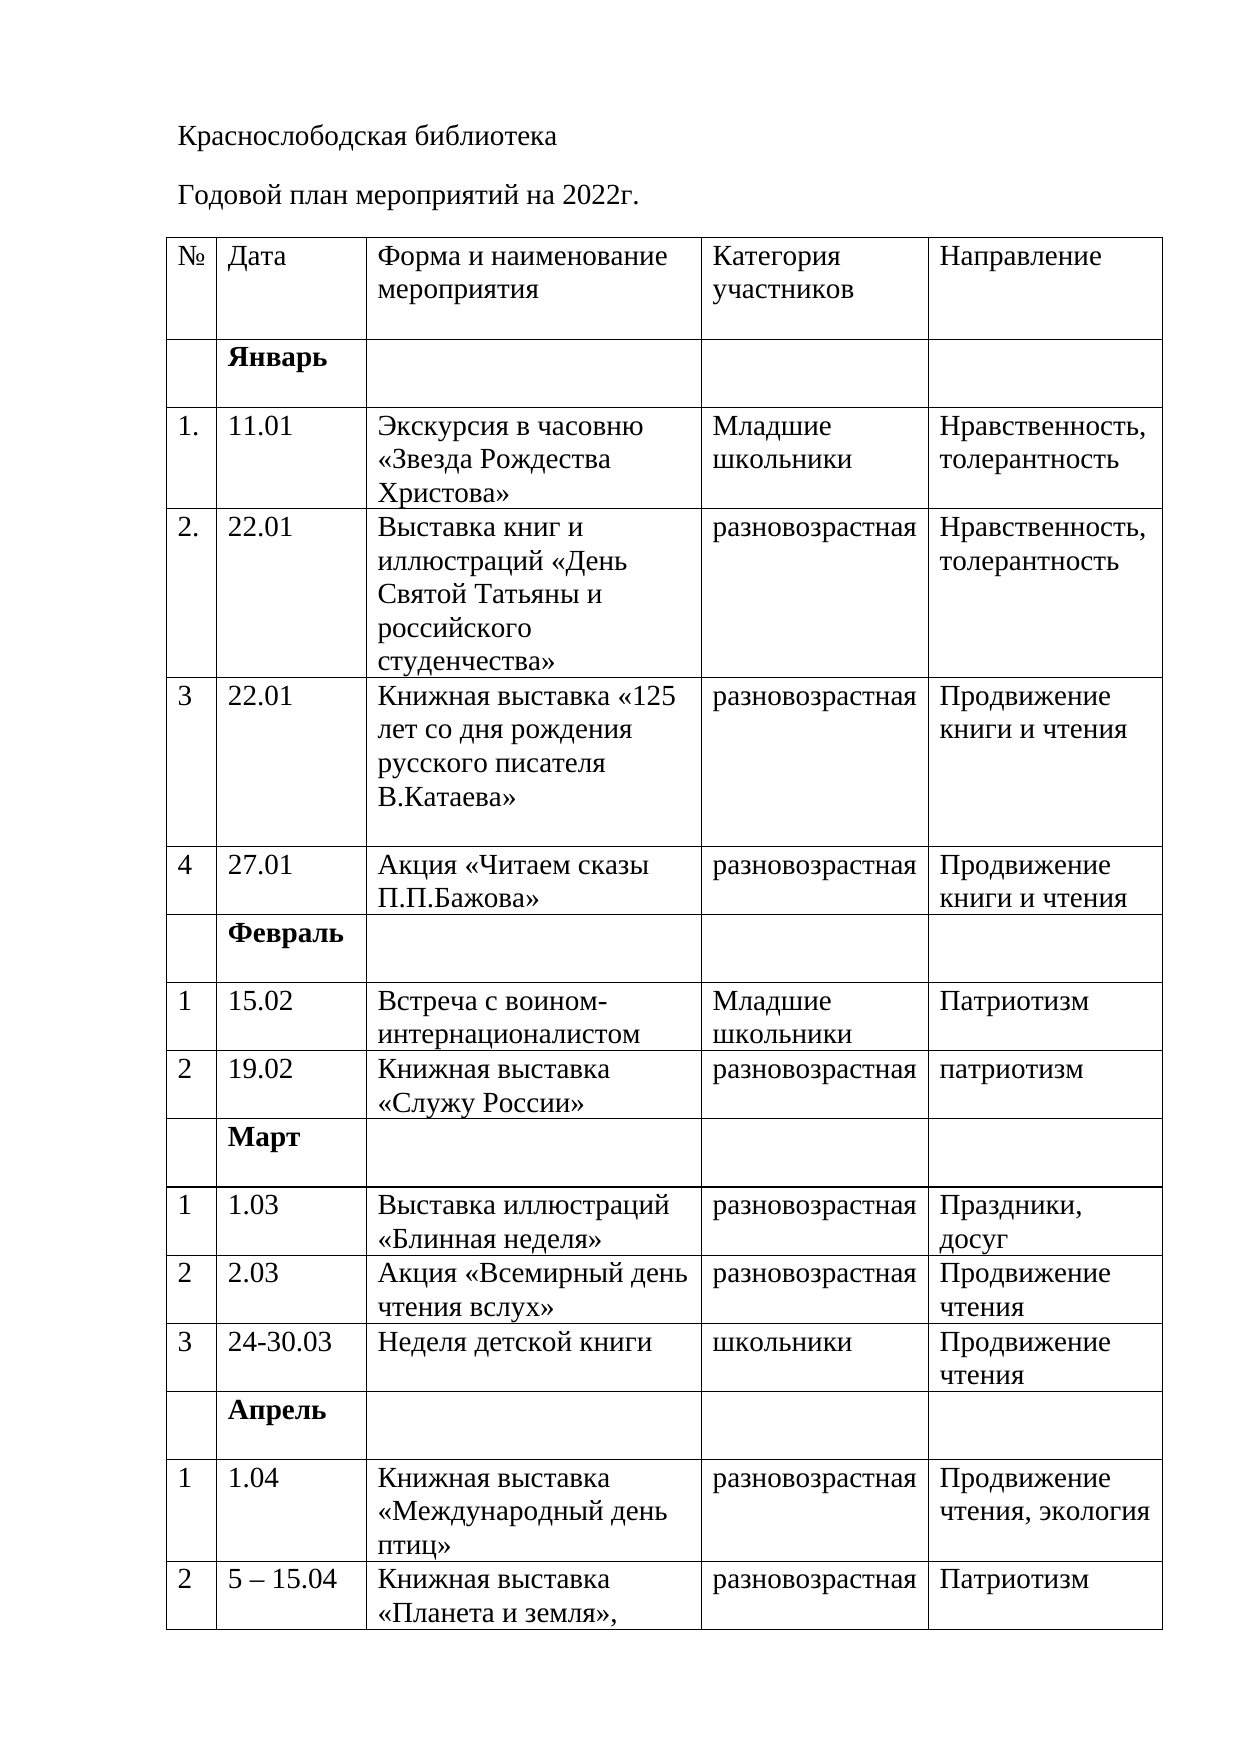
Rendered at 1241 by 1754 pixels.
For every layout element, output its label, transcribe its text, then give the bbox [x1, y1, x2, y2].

table_header Дата [217, 238, 366, 338]
table_cell [929, 1392, 1162, 1459]
table_cell Январь [217, 340, 366, 407]
table_cell Книжная выставка «Служу России» [367, 1051, 701, 1118]
table_cell Младшие школьники [702, 408, 928, 508]
table_cell [167, 1392, 216, 1459]
table_header № [167, 238, 216, 338]
table_cell Книжная выставка «125 лет со дня рождения русского писателя В.Катаева» [367, 678, 701, 846]
table_cell Март [217, 1119, 366, 1186]
table_cell [702, 1392, 928, 1459]
table_header Направление [929, 238, 1162, 338]
table_cell [367, 1392, 701, 1459]
table_cell 4 [167, 847, 216, 914]
table_cell [702, 340, 928, 407]
table_cell [702, 1119, 928, 1186]
table_cell патриотизм [929, 1051, 1162, 1118]
table_cell 19.02 [217, 1051, 366, 1118]
table_cell 1 [167, 1188, 216, 1254]
table_cell Продвижение чтения, экология [929, 1460, 1162, 1561]
table_cell [367, 915, 701, 982]
table_cell 2 [167, 1562, 216, 1629]
table_cell Продвижение чтения [929, 1256, 1162, 1323]
table_cell 11.01 [217, 408, 366, 508]
table_cell 1.03 [217, 1188, 366, 1254]
table_cell 3 [167, 678, 216, 846]
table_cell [367, 1562, 701, 1629]
table_cell Выставка иллюстраций «Блинная неделя» [367, 1188, 701, 1254]
table_cell разновозрастная [702, 1256, 928, 1323]
table_header Форма и наименование мероприятия [367, 238, 701, 338]
table_cell Младшие школьники [702, 983, 928, 1050]
table_cell Продвижение чтения [929, 1324, 1162, 1391]
table_cell 2 [167, 1051, 216, 1118]
table_cell Встреча с воином- интернационалистом [367, 983, 701, 1050]
table_cell разновозрастная [702, 1188, 928, 1254]
table_cell 27.01 [217, 847, 366, 914]
table_cell [167, 340, 216, 407]
table_cell 5 – 15.04 [217, 1562, 366, 1629]
table_cell Выставка книг и иллюстраций «День Святой Татьяны и российского студенчества» [367, 509, 701, 677]
table_cell разновозрастная [702, 1460, 928, 1561]
table_cell 22.01 [217, 678, 366, 846]
table_cell Книжная выставка «Международный день птиц» [367, 1460, 701, 1561]
table_cell Апрель [217, 1392, 366, 1459]
table_cell Продвижение книги и чтения [929, 678, 1162, 846]
table_cell Нравственность, толерантность [929, 408, 1162, 508]
table_cell [367, 1119, 701, 1186]
table_cell 3 [167, 1324, 216, 1391]
table_cell [702, 915, 928, 982]
table_header Категория участников [702, 238, 928, 338]
table_cell [929, 340, 1162, 407]
table_cell [167, 1119, 216, 1186]
table_cell 2. [167, 509, 216, 677]
table_cell [367, 340, 701, 407]
table_cell Праздники, досуг [929, 1188, 1162, 1254]
table_cell Акция «Всемирный день чтения вслух» [367, 1256, 701, 1323]
table_cell разновозрастная [702, 509, 928, 677]
table_cell 15.02 [217, 983, 366, 1050]
table_cell [929, 915, 1162, 982]
table_cell разновозрастная [702, 1562, 928, 1629]
table_cell [929, 1119, 1162, 1186]
table_cell 1.04 [217, 1460, 366, 1561]
table_cell 2 [167, 1256, 216, 1323]
table_cell 2.03 [217, 1256, 366, 1323]
table_cell Продвижение книги и чтения [929, 847, 1162, 914]
table_cell 1. [167, 408, 216, 508]
table_cell Патриотизм [929, 983, 1162, 1050]
table_cell Акция «Читаем сказы П.П.Бажова» [367, 847, 701, 914]
table_cell разновозрастная [702, 1051, 928, 1118]
table_cell Нравственность, толерантность [929, 509, 1162, 677]
table_cell Патриотизм [929, 1562, 1162, 1629]
table_cell школьники [702, 1324, 928, 1391]
table_cell 1 [167, 983, 216, 1050]
table_cell 1 [167, 1460, 216, 1561]
table_cell разновозрастная [702, 678, 928, 846]
table_cell Неделя детской книги [367, 1324, 701, 1391]
table_cell [167, 915, 216, 982]
table_cell 22.01 [217, 509, 366, 677]
table_cell Февраль [217, 915, 366, 982]
table_cell Экскурсия в часовню «Звезда Рождества Христова» [367, 408, 701, 508]
text Годовой план мероприятий на 2022г. [177, 177, 1152, 211]
table_cell разновозрастная [702, 847, 928, 914]
table_cell 24-30.03 [217, 1324, 366, 1391]
text Краснослободская библиотека [177, 118, 1152, 152]
